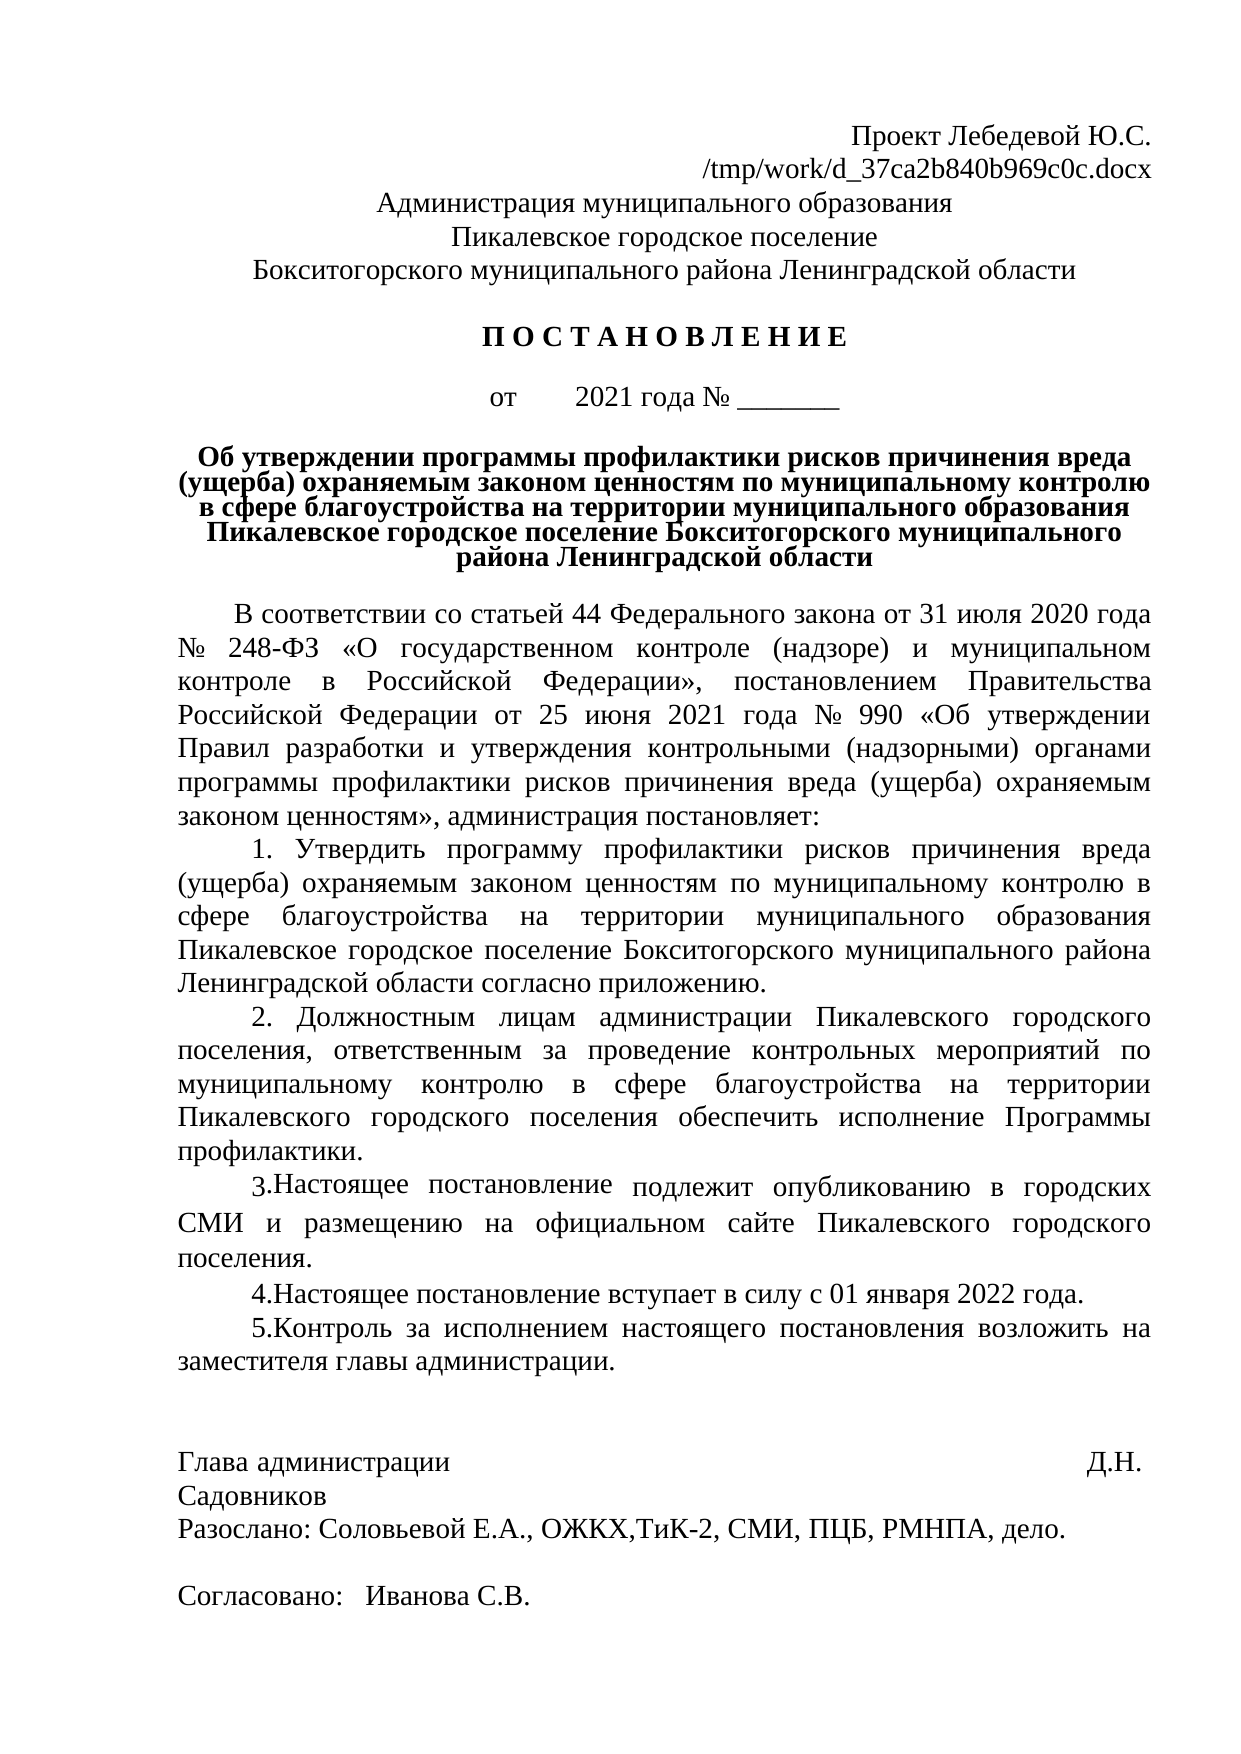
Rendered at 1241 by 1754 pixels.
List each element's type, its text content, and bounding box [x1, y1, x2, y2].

text 2. Должностным лицам администрации Пикалевского городского поселения, ответственным за проведение контрольных мероприятий по муниципальному контролю в сфере благоустройства на территории Пикалевского городского поселения обеспечить исполнение Программы профилактики. [177, 999, 1152, 1167]
text 3.Настоящее постановление подлежит опубликованию в городских СМИ и размещению на официальном сайте Пикалевского городского поселения. [177, 1167, 1152, 1274]
text Глава администрации Д.Н. Садовников [177, 1444, 1152, 1511]
text Бокситогорского муниципального района Ленинградской области [177, 252, 1152, 286]
text Проект Лебедевой Ю.С. [177, 118, 1152, 152]
text Y:\В ПЕЧАТЬ !!!!\ПЕЧАТЬ 2021\Постановления\Программа профилактики Благоустройство Пикалево.docx [177, 152, 1152, 185]
text 4.Настоящее постановление вступает в силу с 01 января 2022 года. [177, 1274, 1152, 1310]
text В соответствии со статьей 44 Федерального закона от 31 июля ода № 248-ФЗ «О государственном контроле (надзоре) и муниципальном контроле в Российской Федерации», постановлением Правительства Российской Федерации от 25 июня ода № 990 «Об утверждении Правил разработки и утверждения контрольными (надзорными) органами программы профилактики рисков причинения вреда (ущерба) охраняемым законом ценностям», администрация постановляет: [177, 596, 1152, 831]
text Администрация муниципального образования [177, 185, 1152, 219]
text Согласовано: Иванова С.В. [177, 1578, 1152, 1612]
text от 2021 года № _______ [177, 379, 1152, 413]
subtitle П О С Т А Н О В Л Е Н И Е [177, 319, 1152, 353]
text Пикалевское городское поселение [177, 219, 1152, 252]
text Об утверждении программы профилактики рисков причинения вреда (ущерба) охраняемым законом ценностям по муниципальному контролю в сфере благоустройства на территории муниципального образования Пикалевское городское поселение Бокситогорского муниципального района Ленинградской области [177, 446, 1152, 571]
text Разослано: Соловьевой Е.А., ОЖКХ,ТиК-2, СМИ, ПЦБ, РМНПА, дело. [177, 1511, 1152, 1545]
text 5.Контроль за исполнением настоящего постановления возложить на заместителя главы администрации. [177, 1310, 1152, 1377]
text 1. Утвердить программу профилактики рисков причинения вреда (ущерба) охраняемым законом ценностям по муниципальному контролю в сфере благоустройства на территории муниципального образования Пикалевское городское поселение Бокситогорского муниципального района Ленинградской области согласно приложению. [177, 831, 1152, 999]
